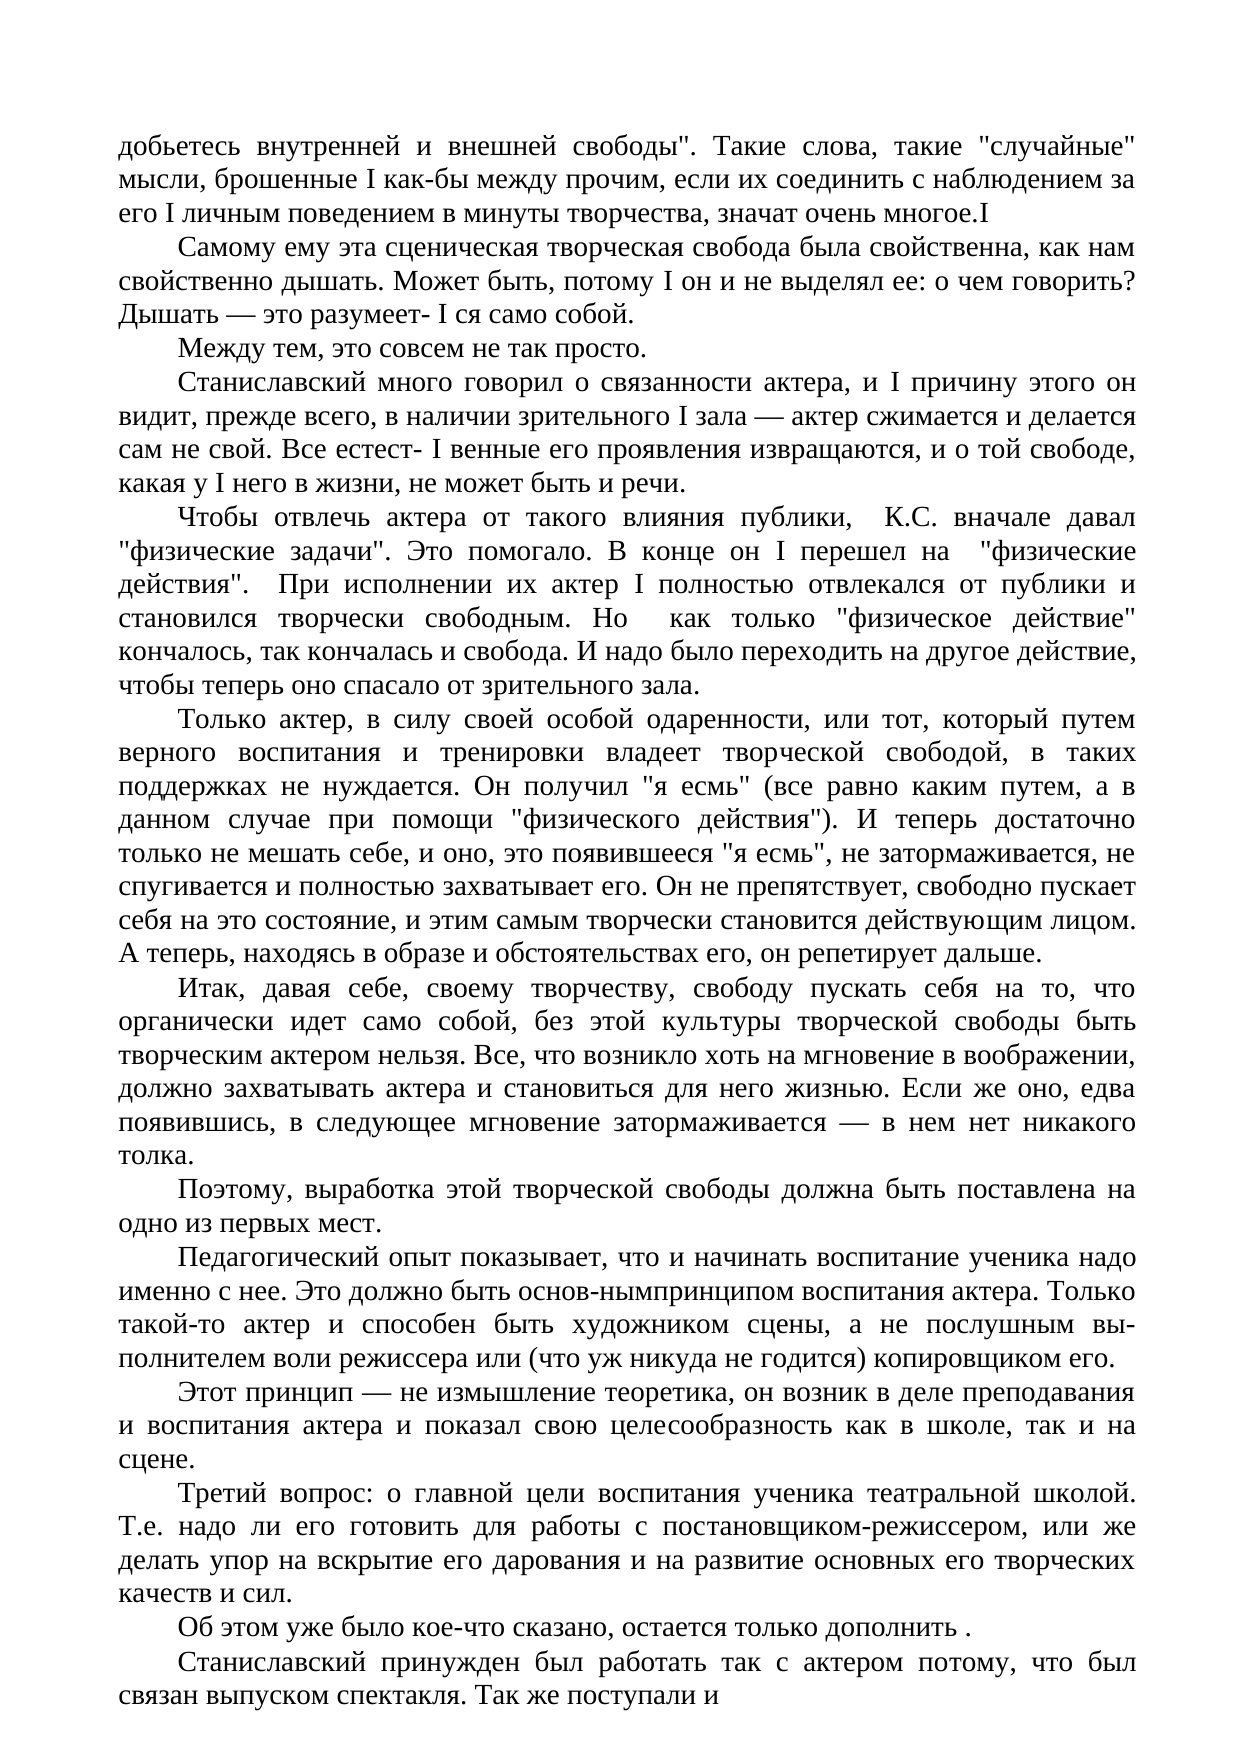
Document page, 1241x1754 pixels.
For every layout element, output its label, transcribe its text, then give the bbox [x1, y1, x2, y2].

text Станиславский принужден был работать так с актером потому, что был связан выпуском спектакля. Так же поступали и [118, 1644, 1137, 1711]
text Третий вопрос: о главной цели воспитания ученика театральной школой. Т.е. надо ли его готовить для работы с постановщиком-режиссером, или же делать упор на вскрытие его дарования и на развитие основных его творческих качеств и сил. [118, 1475, 1137, 1609]
text Этот принцип — не измышление теоретика, он возник в деле преподавания и воспитания актера и показал свою целесообразность как в школе, так и на сцене. [118, 1374, 1137, 1474]
text Только актер, в силу своей особой одаренности, или тот, который путем верного воспитания и тренировки владеет творческой свободой, в таких поддержках не нуждается. Он получил "я есмь" (все равно каким путем, а в данном случае при помощи "физического действия"). И теперь достаточно только не мешать себе, и оно, это появившееся "я есмь", не затормаживается, не спугивается и полностью захватывает его. Он не препятствует, свободно пускает себя на это состояние, и этим самым творчески становится действующим лицом. А теперь, находясь в образе и обстоятельствах его, он репетирует дальше. [118, 701, 1137, 969]
text Чтобы отвлечь актера от такого влияния публики, К.С. вначале давал "физические задачи". Это помогало. В конце он I перешел на "физические действия". При исполнении их актер I полностью отвлекался от публики и становился творчески свободным. Но как только "физическое действие" кончалось, так кончалась и свобода. И надо было переходить на другое действие, чтобы теперь оно спасало от зрительного зала. [118, 499, 1137, 700]
text Итак, давая себе, своему творчеству, свободу пускать себя на то, что органически идет само собой, без этой культуры творческой свободы быть творческим актером нельзя. Все, что возникло хоть на мгновение в воображении, должно захватывать актера и становиться для него жизнью. Если же оно, едва появившись, в следующее мгновение затормаживается — в нем нет никакого толка. [118, 970, 1137, 1171]
text Станиславский много говорил о связанности актера, и I причину этого он видит, прежде всего, в наличии зрительного I зала — актер сжимается и делается сам не свой. Все естест- I венные его проявления извращаются, и о той свободе, какая у I него в жизни, не может быть и речи. [118, 364, 1137, 498]
text Самому ему эта сценическая творческая свобода была свойственна, как нам свойственно дышать. Может быть, потому I он и не выделял ее: о чем говорить? Дышать — это разумеет- I ся само собой. [118, 229, 1137, 330]
text Поэтому, выработка этой творческой свободы должна быть поставлена на одно из первых мест. [118, 1171, 1137, 1238]
text Педагогический опыт показывает, что и начинать воспитание ученика надо именно с нее. Это должно быть основ-нымпринципом воспитания актера. Только такой-то актер и способен быть художником сцены, а не послушным вы-полнителем воли режиссера или (что уж никуда не годится) копировщиком его. [118, 1239, 1137, 1373]
text Между тем, это совсем не так просто. [118, 330, 1137, 364]
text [118, 128, 1137, 229]
text Об этом уже было кое-что сказано, остается только дополнить . [118, 1609, 1137, 1643]
